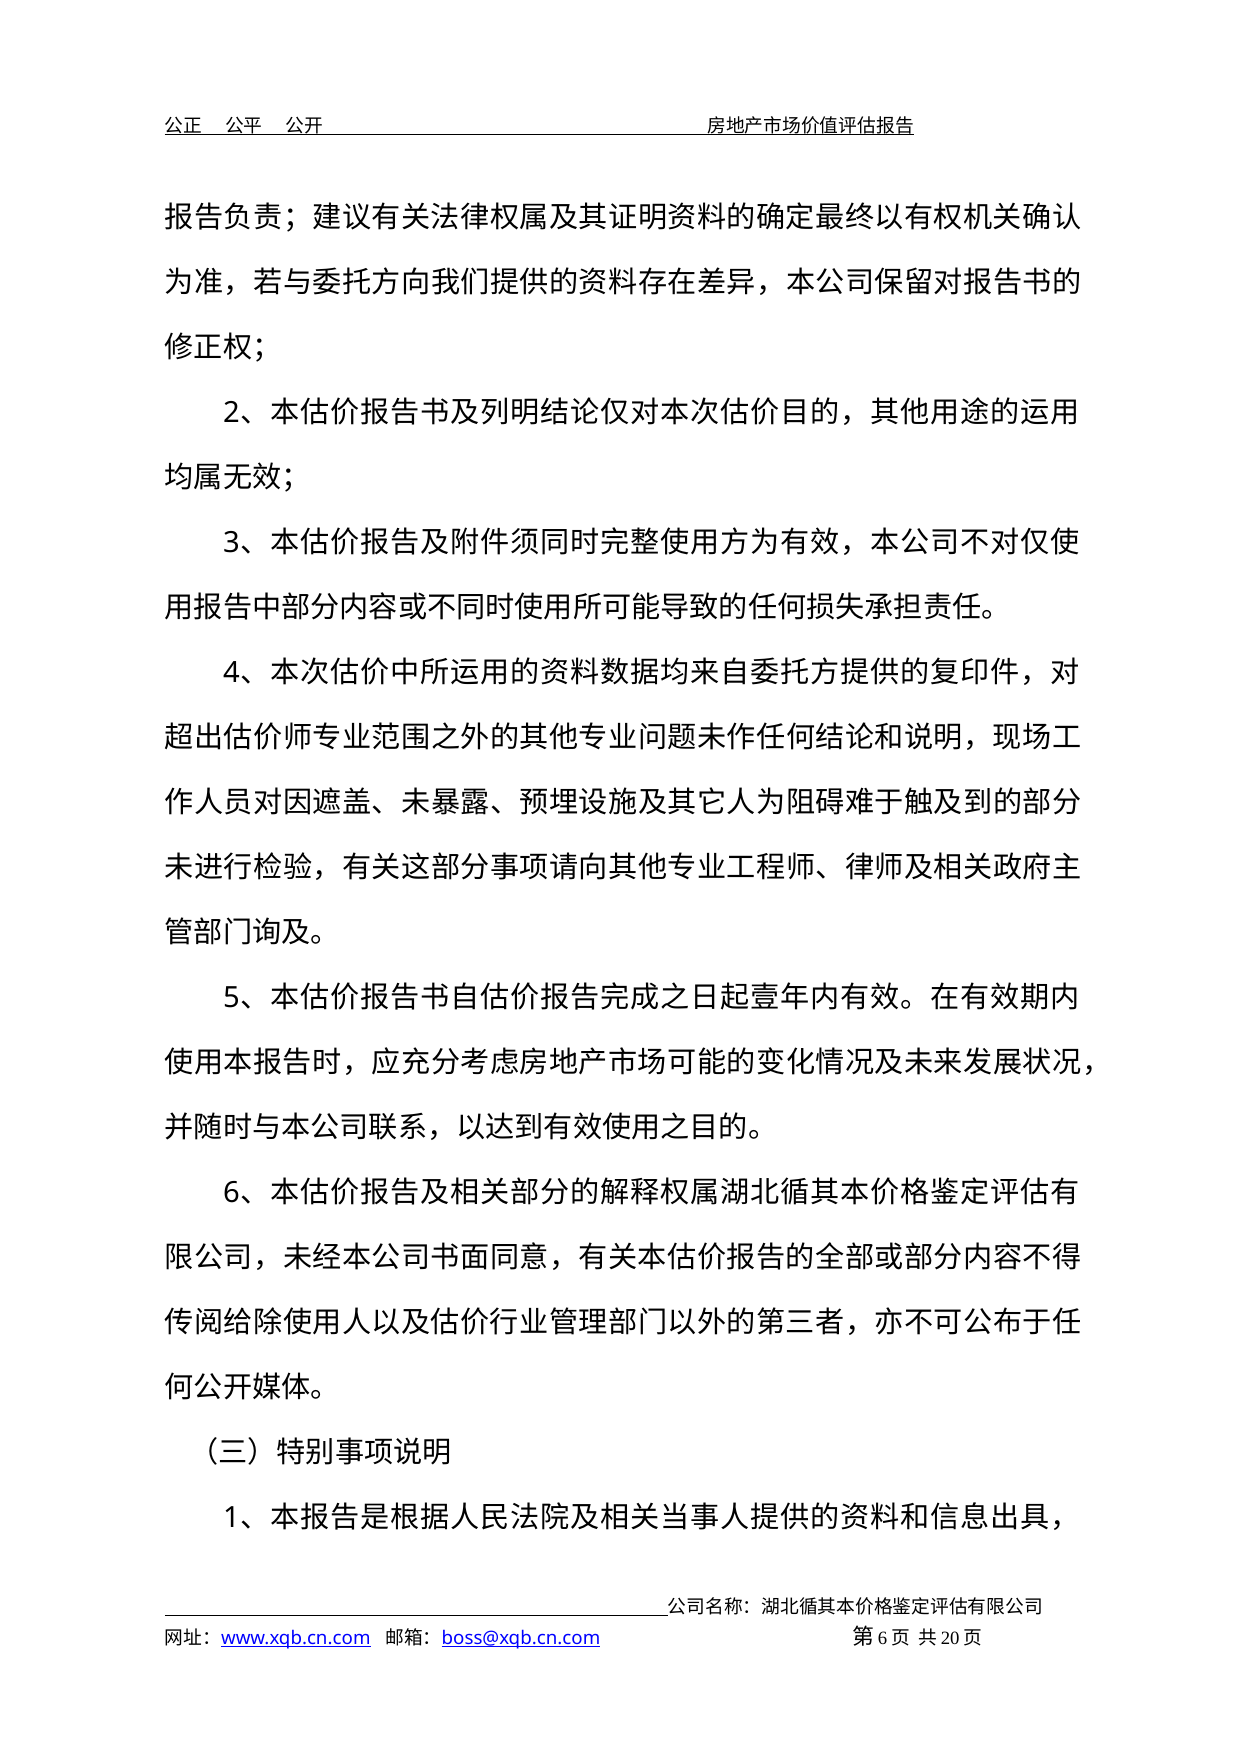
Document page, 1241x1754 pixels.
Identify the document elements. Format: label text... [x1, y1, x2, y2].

text 5、本估价报告书自估价报告完成之日起壹年内有效。在有效期内使用本报告时，应充分考虑房地产市场可能的变化情况及未来发展状况，并随时与本公司联系，以达到有效使用之目的。 [164, 963, 1082, 1158]
text 4、本次估价中所运用的资料数据均来自委托方提供的复印件，对超出估价师专业范围之外的其他专业问题未作任何结论和说明，现场工作人员对因遮盖、未暴露、预埋设施及其它人为阻碍难于触及到的部分未进行检验，有关这部分事项请向其他专业工程师、律师及相关政府主管部门询及。 [164, 638, 1082, 963]
text 2、本估价报告书及列明结论仅对本次估价目的，其他用途的运用均属无效； [164, 378, 1082, 508]
text 6、本估价报告及相关部分的解释权属湖北循其本价格鉴定评估有限公司，未经本公司书面同意，有关本估价报告的全部或部分内容不得传阅给除使用人以及估价行业管理部门以外的第三者，亦不可公布于任何公开媒体。 [164, 1158, 1082, 1418]
text 3、本估价报告及附件须同时完整使用方为有效，本公司不对仅使用报告中部分内容或不同时使用所可能导致的任何损失承担责任。 [164, 508, 1082, 638]
text （三）特别事项说明 [164, 1418, 1082, 1483]
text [164, 183, 1082, 378]
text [164, 1483, 1082, 1548]
